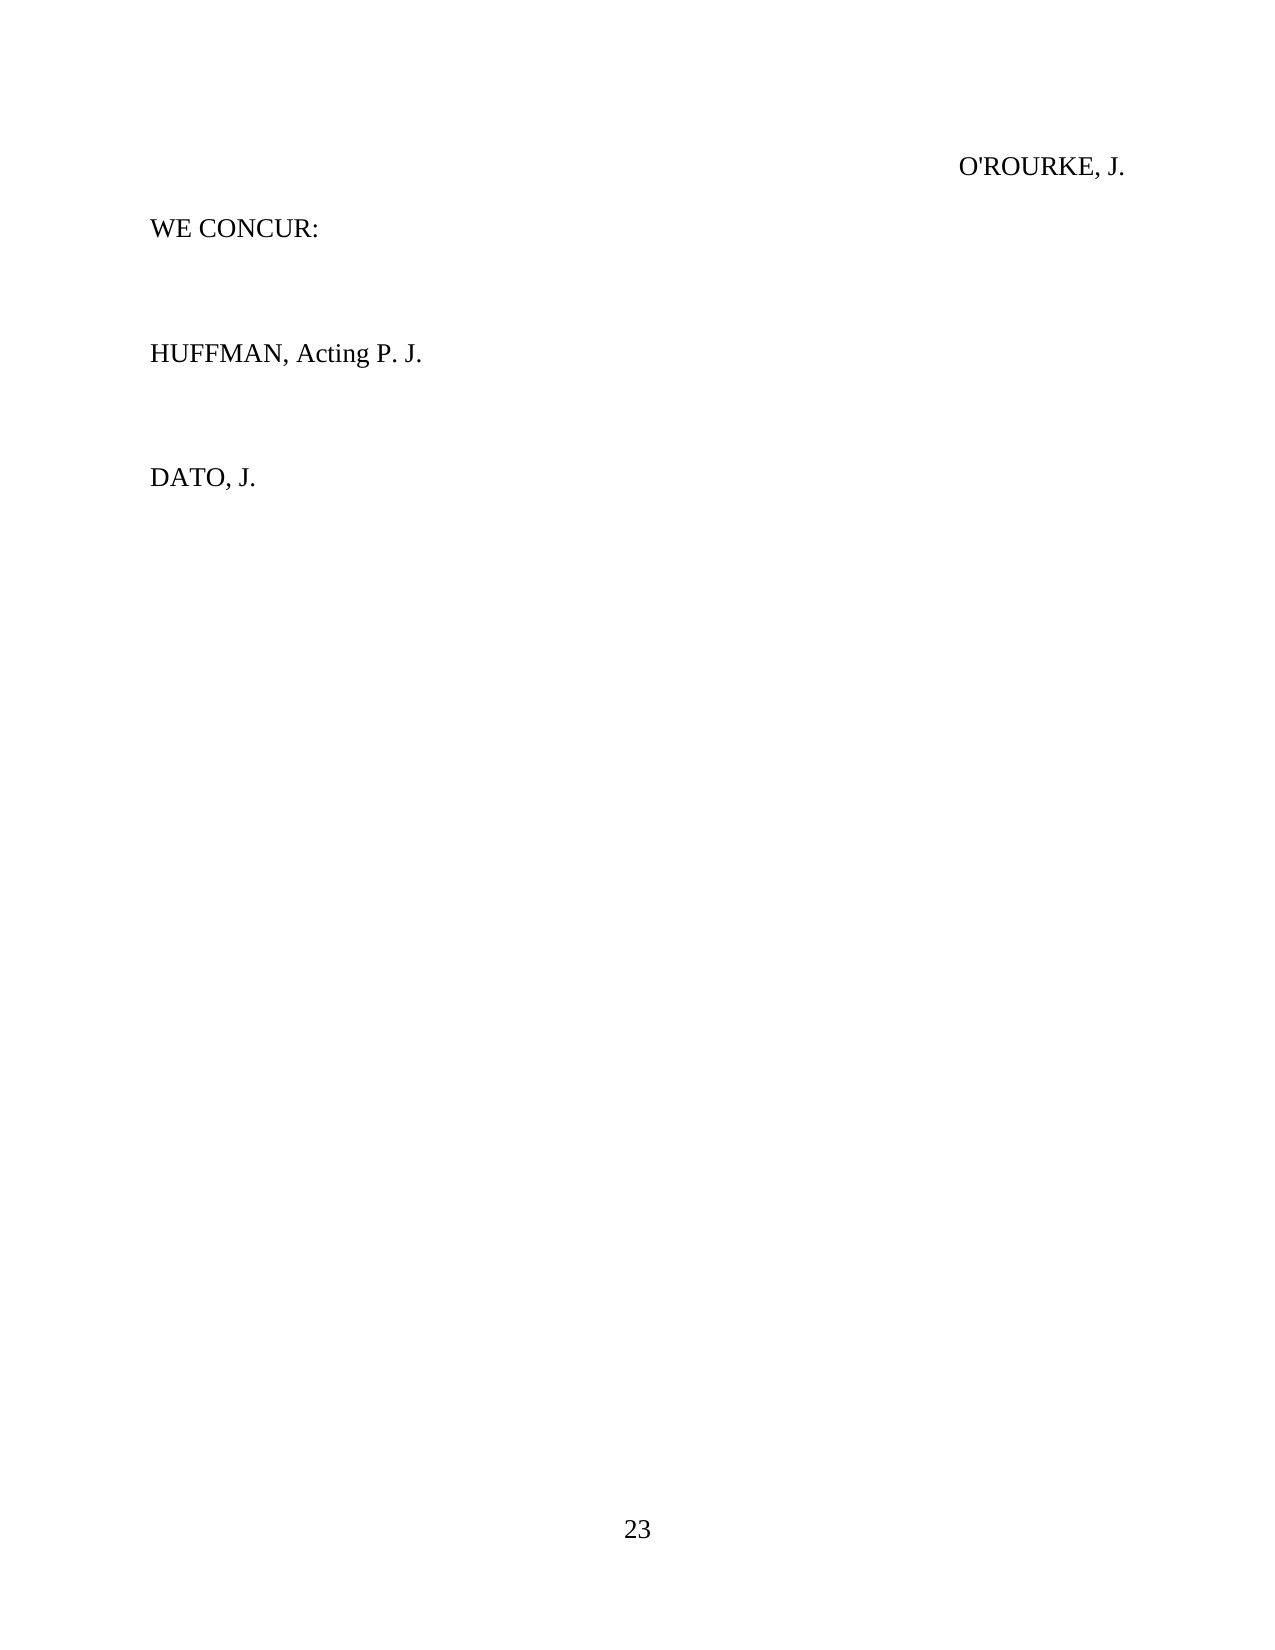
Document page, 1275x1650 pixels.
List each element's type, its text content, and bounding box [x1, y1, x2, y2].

text HUFFMAN, Acting P. J. [150, 337, 1125, 368]
text DATO, J. [150, 461, 1125, 493]
text WE CONCUR: [150, 212, 1125, 243]
text O'ROURKE, J. [150, 150, 1125, 181]
